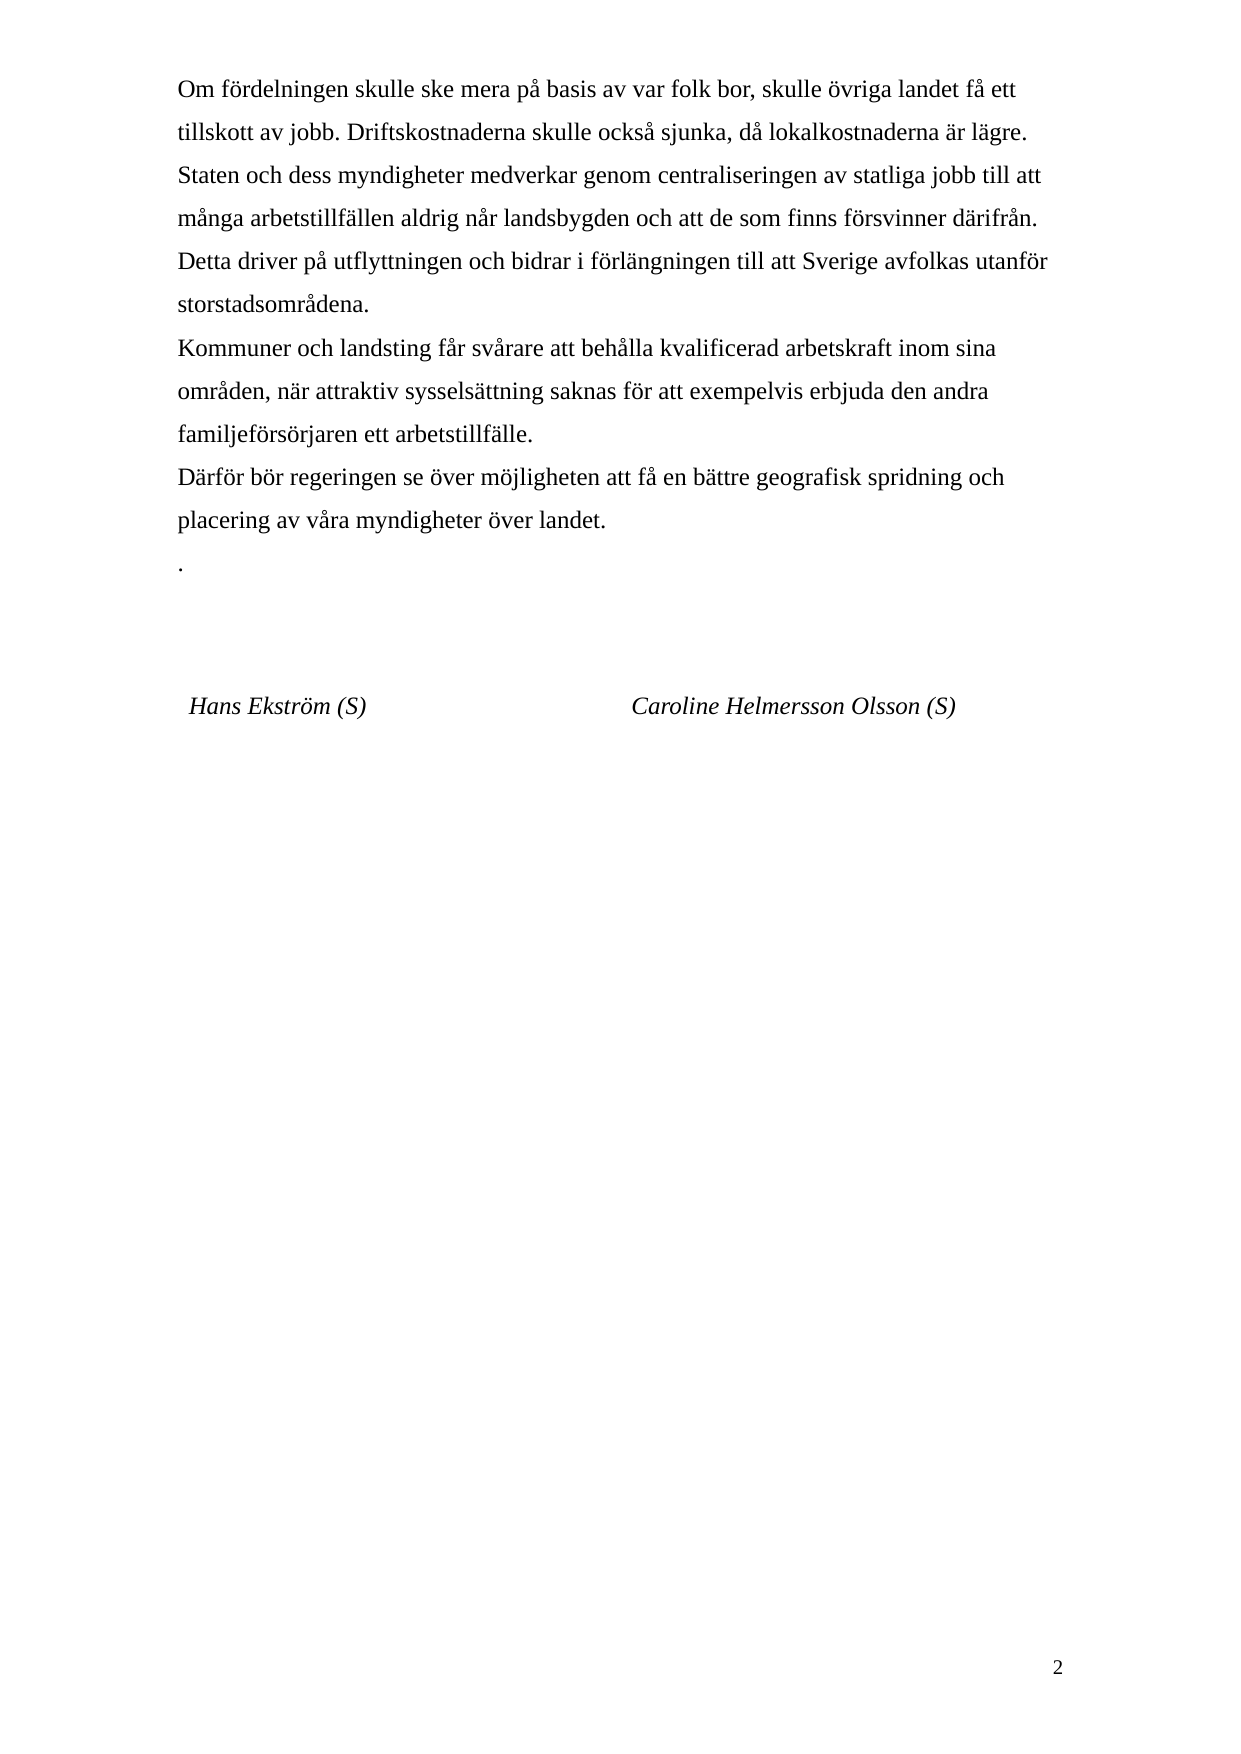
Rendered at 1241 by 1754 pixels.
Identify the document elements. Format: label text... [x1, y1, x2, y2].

text Kommuner och landsting får svårare att behålla kvalificerad arbetskraft inom sina områden, när attraktiv sysselsättning saknas för att exempelvis erbjuda den andra familjeförsörjaren ett arbetstillfälle. [177, 333, 1063, 448]
text Staten och dess myndigheter medverkar genom centraliseringen av statliga jobb till att många arbetstillfällen aldrig når landsbygden och att de som finns försvinner därifrån. Detta driver på utflyttningen och bidrar i förlängningen till att Sverige avfolkas utanför storstadsområdena. [177, 160, 1063, 318]
text Därför bör regeringen se över möjligheten att få en bättre geografisk spridning och placering av våra myndigheter över landet. [177, 462, 1063, 534]
table_header Hans Ekström (S) [177, 591, 620, 720]
table_header Caroline Helmersson Olsson (S) [620, 591, 1063, 720]
text Om fördelningen skulle ske mera på basis av var folk bor, skulle övriga landet få ett tillskott av jobb. Driftskostnaderna skulle också sjunka, då lokalkostnaderna är lägre. [177, 74, 1063, 146]
